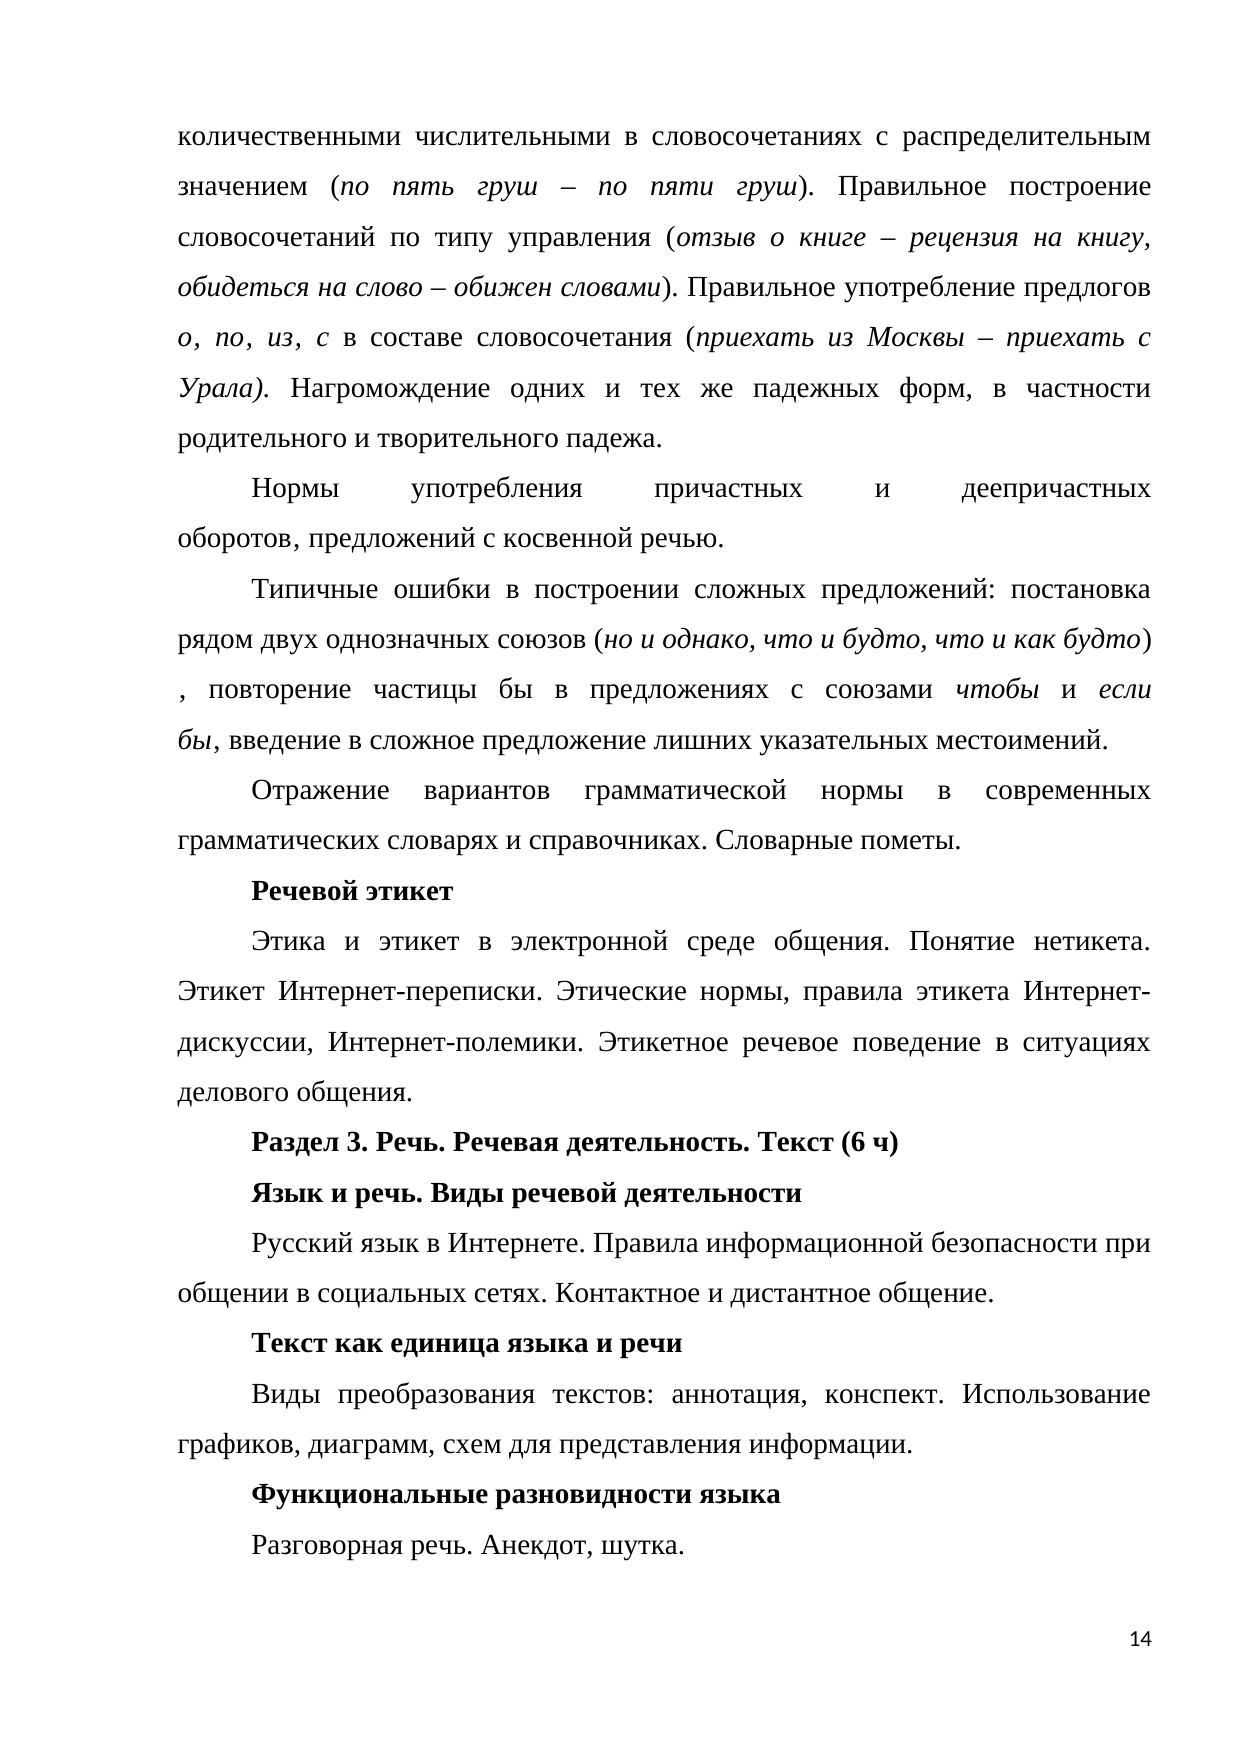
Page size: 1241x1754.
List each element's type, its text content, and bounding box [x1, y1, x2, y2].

text Отражение вариантов грамматической нормы в современных грамматических словарях и справочниках. Словарные пометы. [177, 772, 1152, 856]
text Виды преобразования текстов: аннотация, конспект. Использование графиков, диаграмм, схем для представления информации. [177, 1376, 1152, 1460]
text Разговорная речь. Анекдот, шутка. [177, 1527, 1152, 1560]
text Речевой этикет [177, 873, 1152, 906]
text Функциональные разновидности языка [177, 1477, 1152, 1510]
text Раздел 3. Речь. Речевая деятельность. Текст (6 ч) [177, 1124, 1152, 1158]
text Русский язык в Интернете. Правила информационной безопасности при общении в социальных сетях. Контактное и дистантное общение. [177, 1225, 1152, 1309]
text Нормы употребления причастных и деепричастных оборотов‚ предложений с косвенной речью. [177, 470, 1152, 554]
text Язык и речь. Виды речевой деятельности [177, 1175, 1152, 1208]
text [177, 118, 1152, 453]
text Этика и этикет в электронной среде общения. Понятие нетикета. Этикет Интернет-переписки. Этические нормы, правила этикета Интернет-дискуссии, Интернет-полемики. Этикетное речевое поведение в ситуациях делового общения. [177, 923, 1152, 1108]
text Текст как единица языка и речи [177, 1326, 1152, 1359]
text Типичные ошибки в построении сложных предложений: постановка рядом двух однозначных союзов (но и однако, что и будто, что и как будто)‚ повторение частицы бы в предложениях с союзами чтобы и если бы‚ введение в сложное предложение лишних указательных местоимений. [177, 571, 1152, 755]
